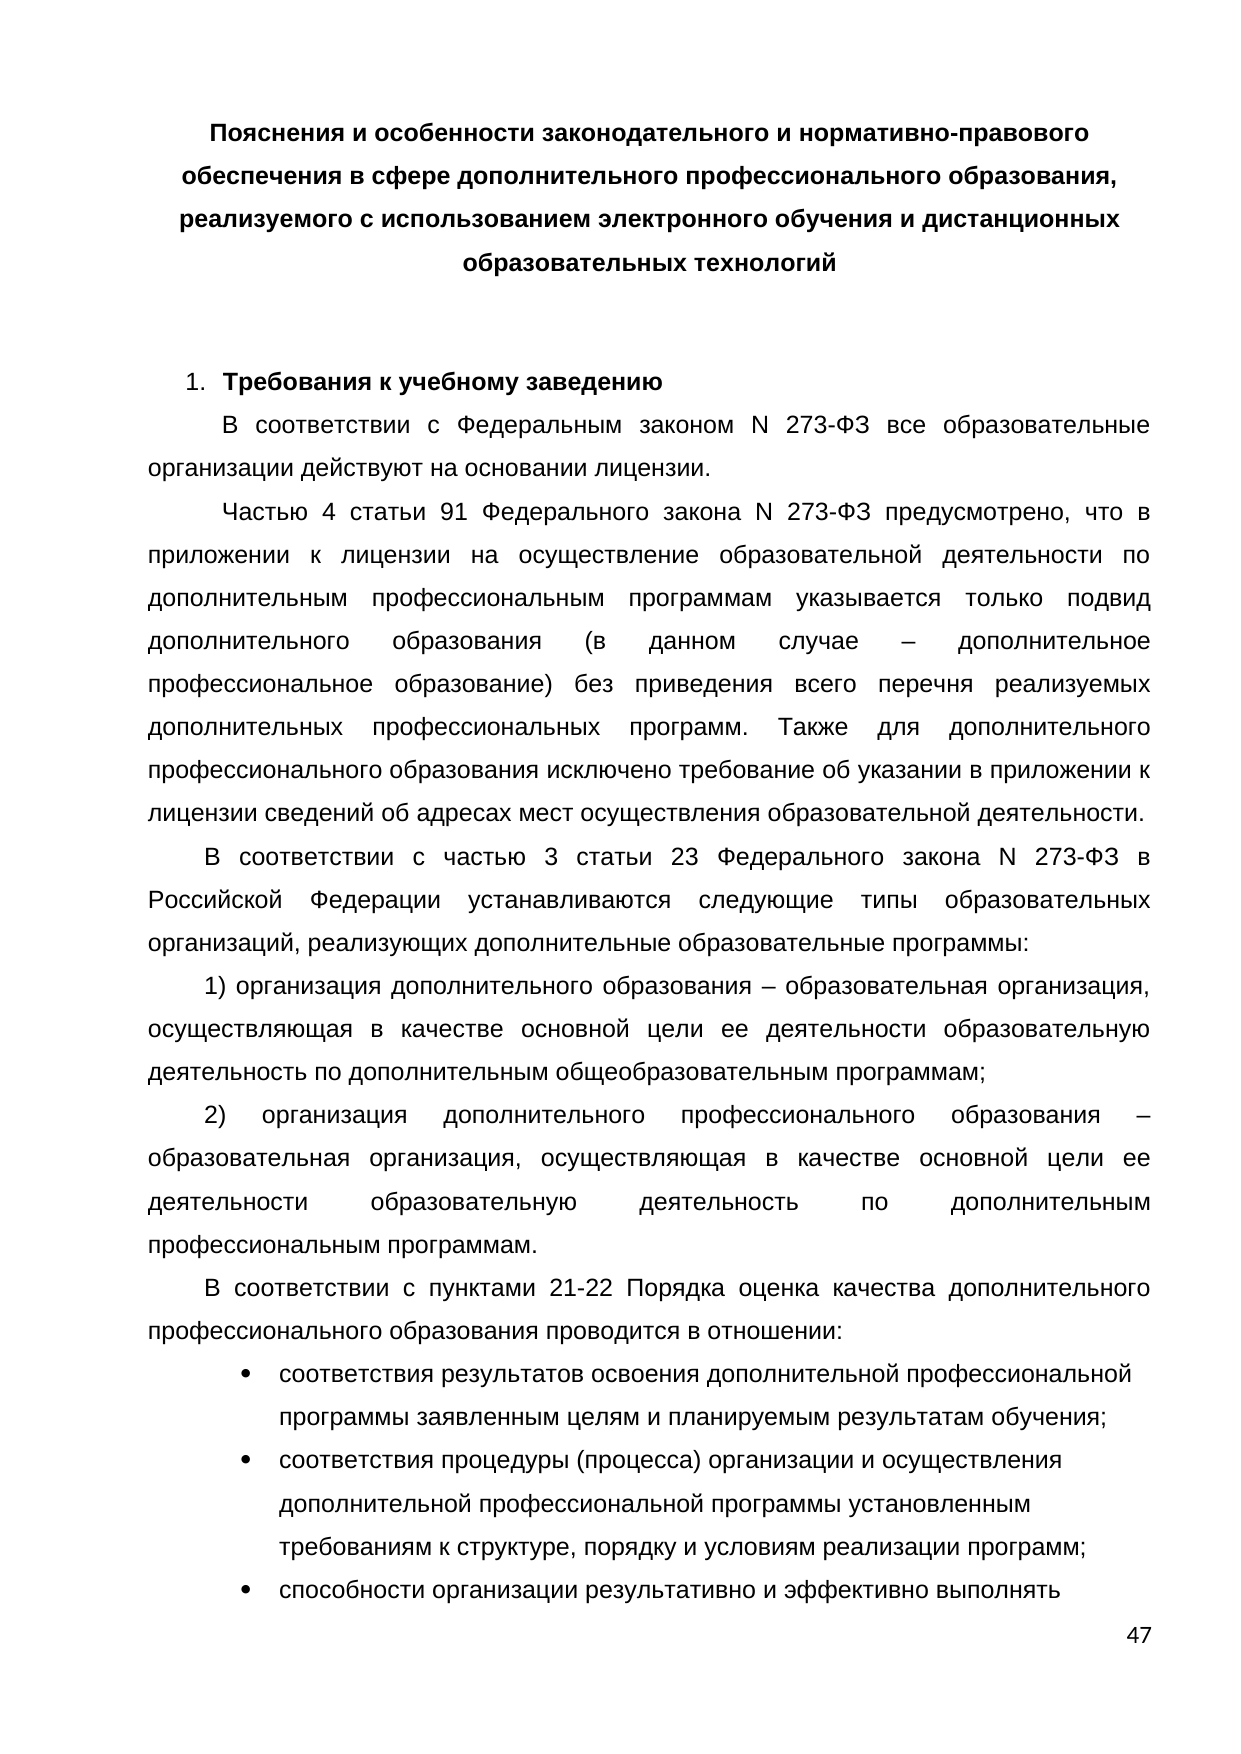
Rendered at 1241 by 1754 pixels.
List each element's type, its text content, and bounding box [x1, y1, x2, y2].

text В соответствии с Федеральным законом N 273-ФЗ все образовательные организации действуют на основании лицензии. [148, 410, 1152, 482]
text 2) организация дополнительного профессионального образования – образовательная организация, осуществляющая в качестве основной цели ее деятельности образовательную деятельность по дополнительным профессиональным программам. [148, 1100, 1152, 1258]
text Пояснения и особенности законодательного и нормативно-правового обеспечения в сфере дополнительного профессионального образования, реализуемого с использованием электронного обучения и дистанционных образовательных технологий [148, 118, 1152, 276]
text 1) организация дополнительного образования – образовательная организация, осуществляющая в качестве основной цели ее деятельности образовательную деятельность по дополнительным общеобразовательным программам; [148, 971, 1152, 1086]
text В соответствии с частью 3 статьи 23 Федерального закона N 273-ФЗ в Российской Федерации устанавливаются следующие типы образовательных организаций, реализующих дополнительные образовательные программы: [148, 841, 1152, 956]
list соответствия результатов освоения дополнительной профессиональной программы заявленным целям и планируемым результатам обучения; [241, 1359, 1152, 1431]
text В соответствии с пунктами 21-22 Порядка оценка качества дополнительного профессионального образования проводится в отношении: [148, 1273, 1152, 1344]
text Частью 4 статьи 91 Федерального закона N 273-ФЗ предусмотрено, что в приложении к лицензии на осуществление образовательной деятельности по дополнительным профессиональным программам указывается только подвид дополнительного образования (в данном случае – дополнительное профессиональное образование) без приведения всего перечня реализуемых дополнительных профессиональных программ. Также для дополнительного профессионального образования исключено требование об указании в приложении к лицензии сведений об адресах мест осуществления образовательной деятельности. [148, 496, 1152, 827]
list соответствия процедуры (процесса) организации и осуществления дополнительной профессиональной программы установленным требованиям к структуре, порядку и условиям реализации программ; [241, 1445, 1152, 1560]
list Требования к учебному заведению [185, 367, 1152, 396]
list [241, 1575, 1152, 1604]
